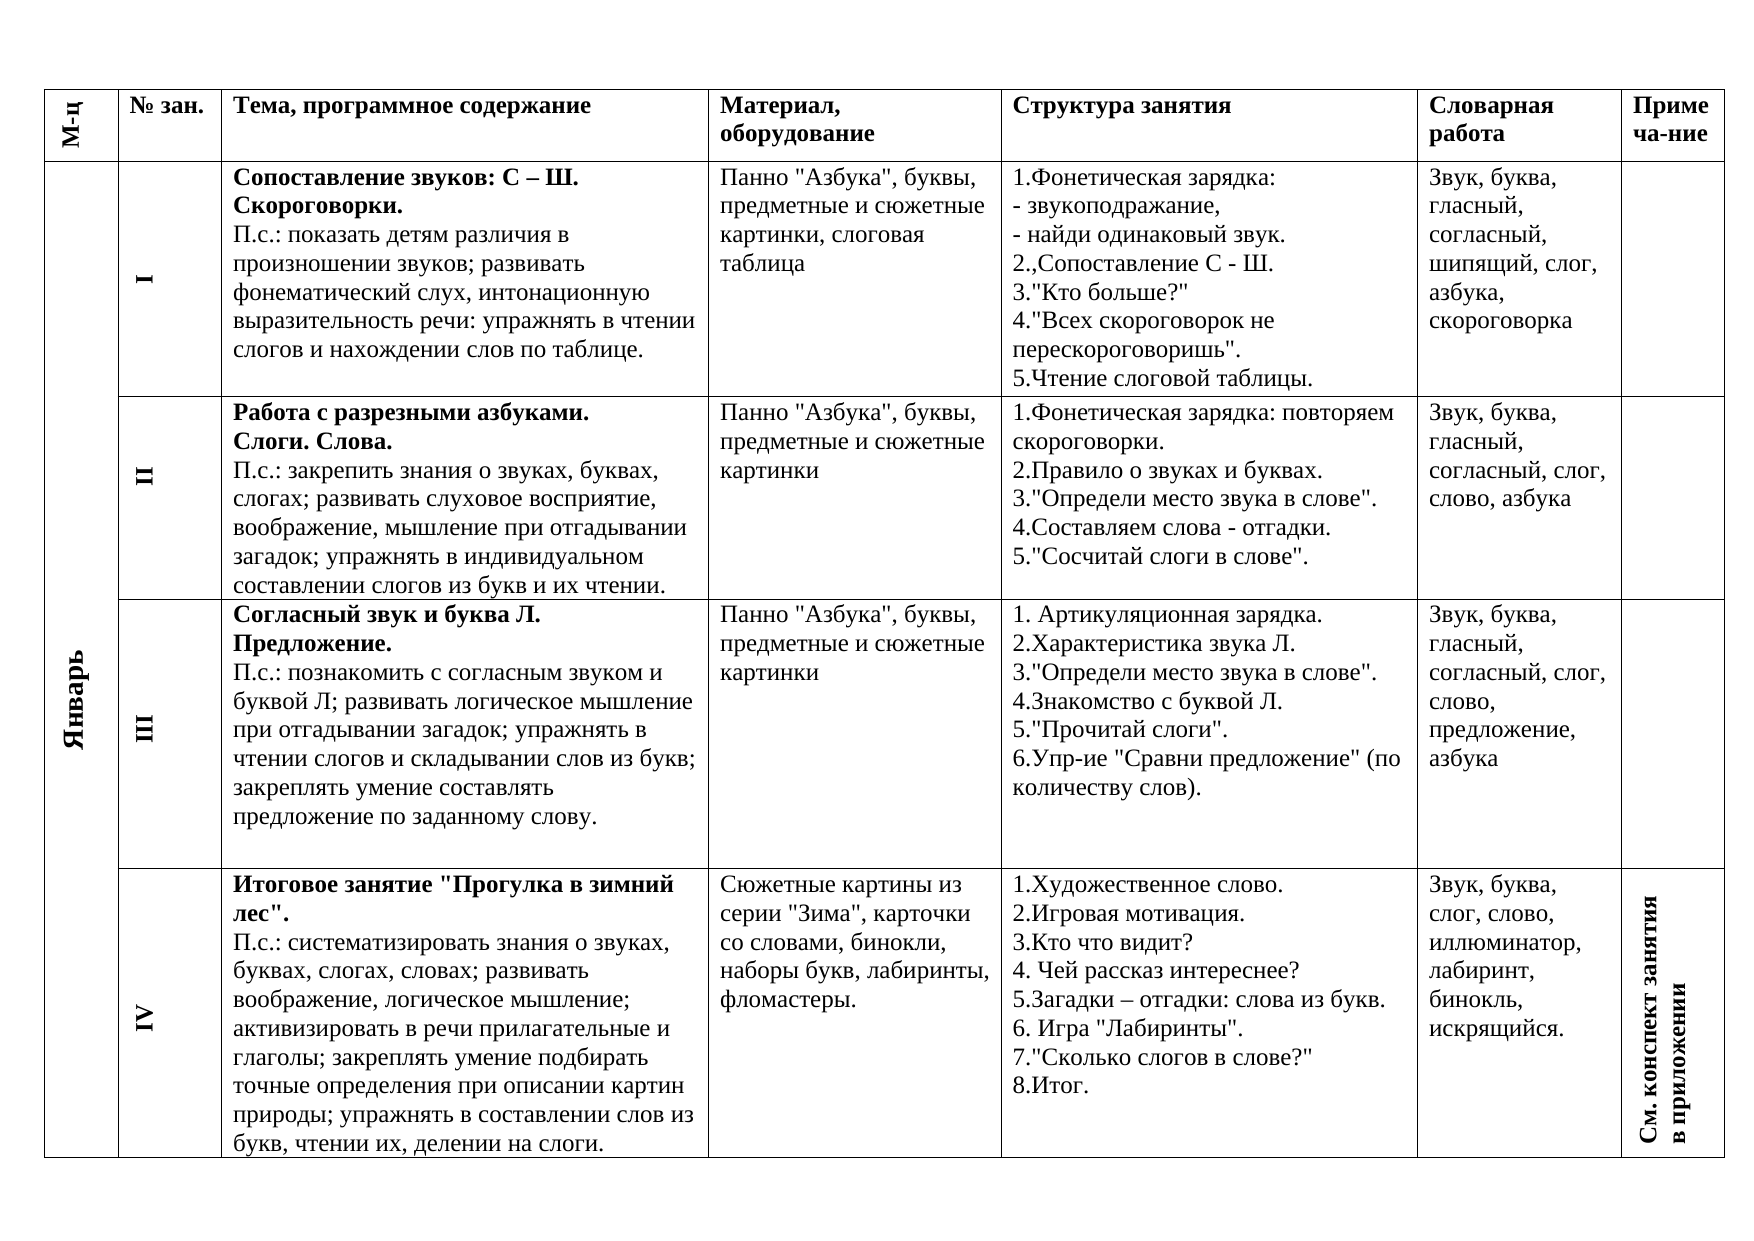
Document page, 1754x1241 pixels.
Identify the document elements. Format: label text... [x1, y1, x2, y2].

table_cell Панно "Азбука", буквы, предметные и сюжетные картинки, слоговая таблица [709, 162, 1001, 396]
table_cell [1622, 600, 1724, 868]
table_cell Работа с разрезными азбуками. Слоги. Слова. П.с.: закрепить знания о звуках, буквах, слогах; развивать слуховое восприятие, воображение, мышление при отгадывании загадок; упражнять в индивидуальном составлении слогов из букв и их чтении. [222, 397, 708, 598]
table_cell № зан. [119, 90, 221, 161]
table_cell 1.Фонетическая зарядка: повторяем скороговорки. 2.Правило о звуках и буквах. 3."Определи место звука в слове". 4.Составляем слова - отгадки. 5."Сосчитай слоги в слове". [1002, 397, 1417, 598]
table_cell Словарная работа [1418, 90, 1621, 161]
table_cell IV [119, 869, 221, 1157]
table_cell 1.Фонетическая зарядка: - звукоподражание, - найди одинаковый звук. 2.,Сопоставление С - Ш. 3."Кто больше?" 4."Всех скороговорок не перескороговоришь". 5.Чтение слоговой таблицы. [1002, 162, 1417, 396]
table_cell См. конспект занятия в приложении [1622, 869, 1724, 1157]
table_cell Звук, буква, гласный, согласный, слог, слово, предложение, азбука [1418, 600, 1621, 868]
table_cell Тема, программное содержание [222, 90, 708, 161]
table_cell Согласный звук и буква Л. Предложение. П.с.: познакомить с согласным звуком и буквой Л; развивать логическое мышление при отгадывании загадок; упражнять в чтении слогов и складывании слов из букв; закреплять умение составлять предложение по заданному слову. [222, 600, 708, 868]
table_cell [1622, 397, 1724, 598]
table_cell Сюжетные картины из серии "Зима", карточки со словами, бинокли, наборы букв, лабиринты, фломастеры. [709, 869, 1001, 1157]
table_cell 1. Артикуляционная зарядка. 2.Характеристика звука Л. 3."Определи место звука в слове". 4.Знакомство с буквой Л. 5."Прочитай слоги". 6.Упр-ие "Сравни предложение" (по количеству слов). [1002, 600, 1417, 868]
table_cell Январь [45, 162, 118, 1157]
table_cell Итоговое занятие "Прогулка в зимний лес". П.с.: систематизировать знания о звуках, буквах, слогах, словах; развивать воображение, логическое мышление; активизировать в речи прилагательные и глаголы; закреплять умение подбирать точные определения при описании картин природы; упражнять в составлении слов из букв, чтении их, делении на слоги. [222, 869, 708, 1157]
table_cell III [119, 600, 221, 868]
table_cell Панно "Азбука", буквы, предметные и сюжетные картинки [709, 600, 1001, 868]
table_cell Сопоставление звуков: С – Ш. Скороговорки. П.с.: показать детям различия в произношении звуков; развивать фонематический слух, интонационную выразительность речи: упражнять в чтении слогов и нахождении слов по таблице. [222, 162, 708, 396]
table_cell Структура занятия [1002, 90, 1417, 161]
table_cell Материал, оборудование [709, 90, 1001, 161]
table_cell Панно "Азбука", буквы, предметные и сюжетные картинки [709, 397, 1001, 598]
table_cell [1622, 162, 1724, 396]
table_cell Примеча-ние [1622, 90, 1724, 161]
table_cell 1.Художественное слово. 2.Игровая мотивация. 3.Кто что видит? 4. Чей рассказ интереснее? 5.Загадки – отгадки: слова из букв. 6. Игра "Лабиринты". 7."Сколько слогов в слове?" 8.Итог. [1002, 869, 1417, 1157]
table_cell I [119, 162, 221, 396]
table_cell М-ц [45, 90, 118, 161]
table_cell Звук, буква, слог, слово, иллюминатор, лабиринт, бинокль, искрящийся. [1418, 869, 1621, 1157]
table_cell Звук, буква, гласный, согласный, шипящий, слог, азбука, скороговорка [1418, 162, 1621, 396]
table_cell Звук, буква, гласный, согласный, слог, слово, азбука [1418, 397, 1621, 598]
table_cell II [119, 397, 221, 598]
